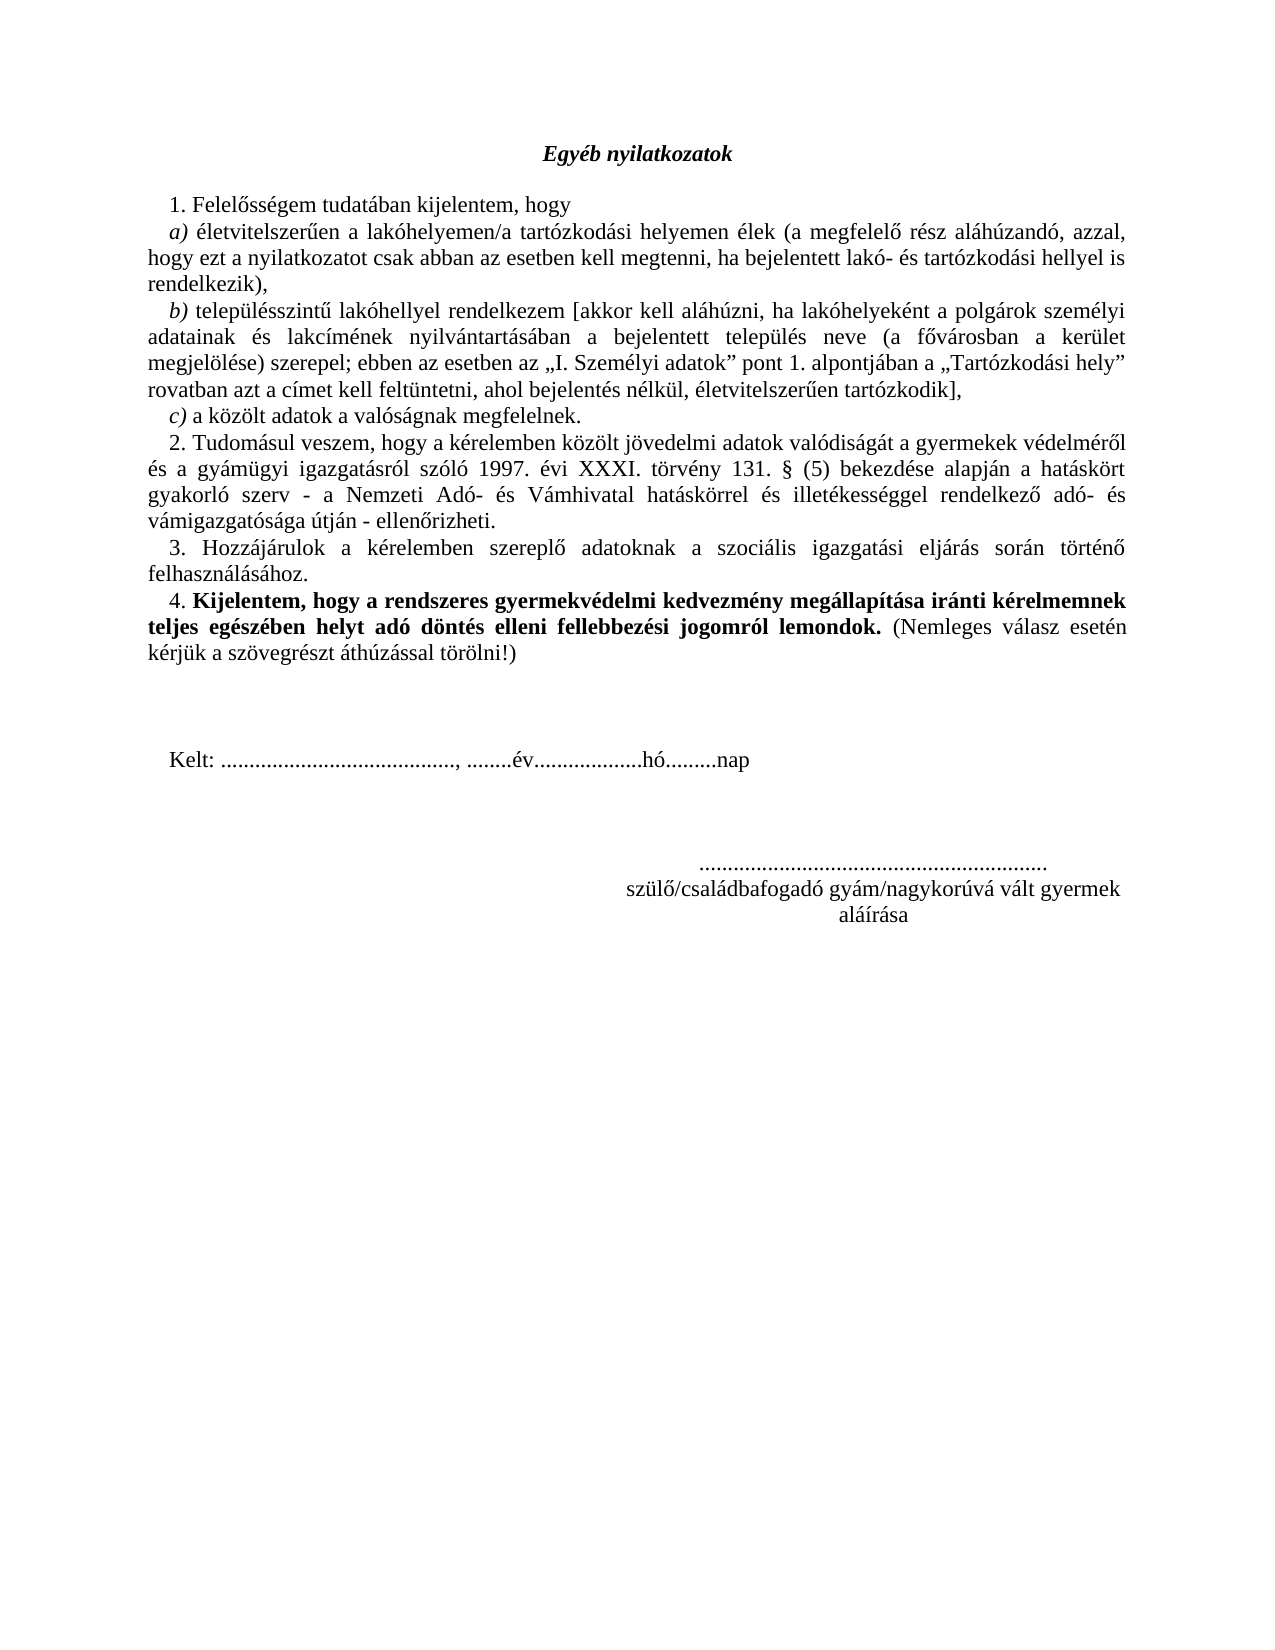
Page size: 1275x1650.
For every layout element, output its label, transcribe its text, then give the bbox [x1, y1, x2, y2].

text b) településszintű lakóhellyel rendelkezem [akkor kell aláhúzni, ha lakóhelyeként a polgárok személyi adatainak és lakcímének nyilvántartásában a bejelentett település neve (a fővárosban a kerület megjelölése) szerepel; ebben az esetben az „I. Személyi adatok” pont 1. alpontjában a „Tartózkodási hely” rovatban azt a címet kell feltüntetni, ahol bejelentés nélkül, életvitelszerűen tartózkodik], [148, 297, 1127, 402]
text Kelt: ........................................., ........év...................hó.........nap [148, 746, 1127, 772]
text 3. Hozzájárulok a kérelemben szereplő adatoknak a szociális igazgatási eljárás során történő felhasználásához. [148, 534, 1127, 587]
text 2. Tudomásul veszem, hogy a kérelemben közölt jövedelmi adatok valódiságát a gyermekek védelméről és a gyámügyi igazgatásról szóló 1997. évi XXXI. törvény 131. § (5) bekezdése alapján a hatáskört gyakorló szerv - a Nemzeti Adó- és Vámhivatal hatáskörrel és illetékességgel rendelkező adó- és vámigazgatósága útján - ellenőrizheti. [148, 428, 1127, 534]
text a) életvitelszerűen a lakóhelyemen/a tartózkodási helyemen élek (a megfelelő rész aláhúzandó, azzal, hogy ezt a nyilatkozatot csak abban az esetben kell megtenni, ha bejelentett lakó- és tartózkodási hellyel is rendelkezik), [148, 218, 1127, 297]
text 4. Kijelentem, hogy a rendszeres gyermekvédelmi kedvezmény megállapítása iránti kérelmemnek teljes egészében helyt adó döntés elleni fellebbezési jogomról lemondok. (Nemleges válasz esetén kérjük a szövegrészt áthúzással törölni!) [148, 587, 1127, 666]
text c) a közölt adatok a valóságnak megfelelnek. [148, 402, 1127, 428]
text ............................................................. szülő/családbafogadó gyám/nagykorúvá vált gyermek aláírása [619, 848, 1127, 928]
text Egyéb nyilatkozatok [148, 140, 1127, 166]
text 1. Felelősségem tudatában kijelentem, hogy [148, 191, 1127, 218]
